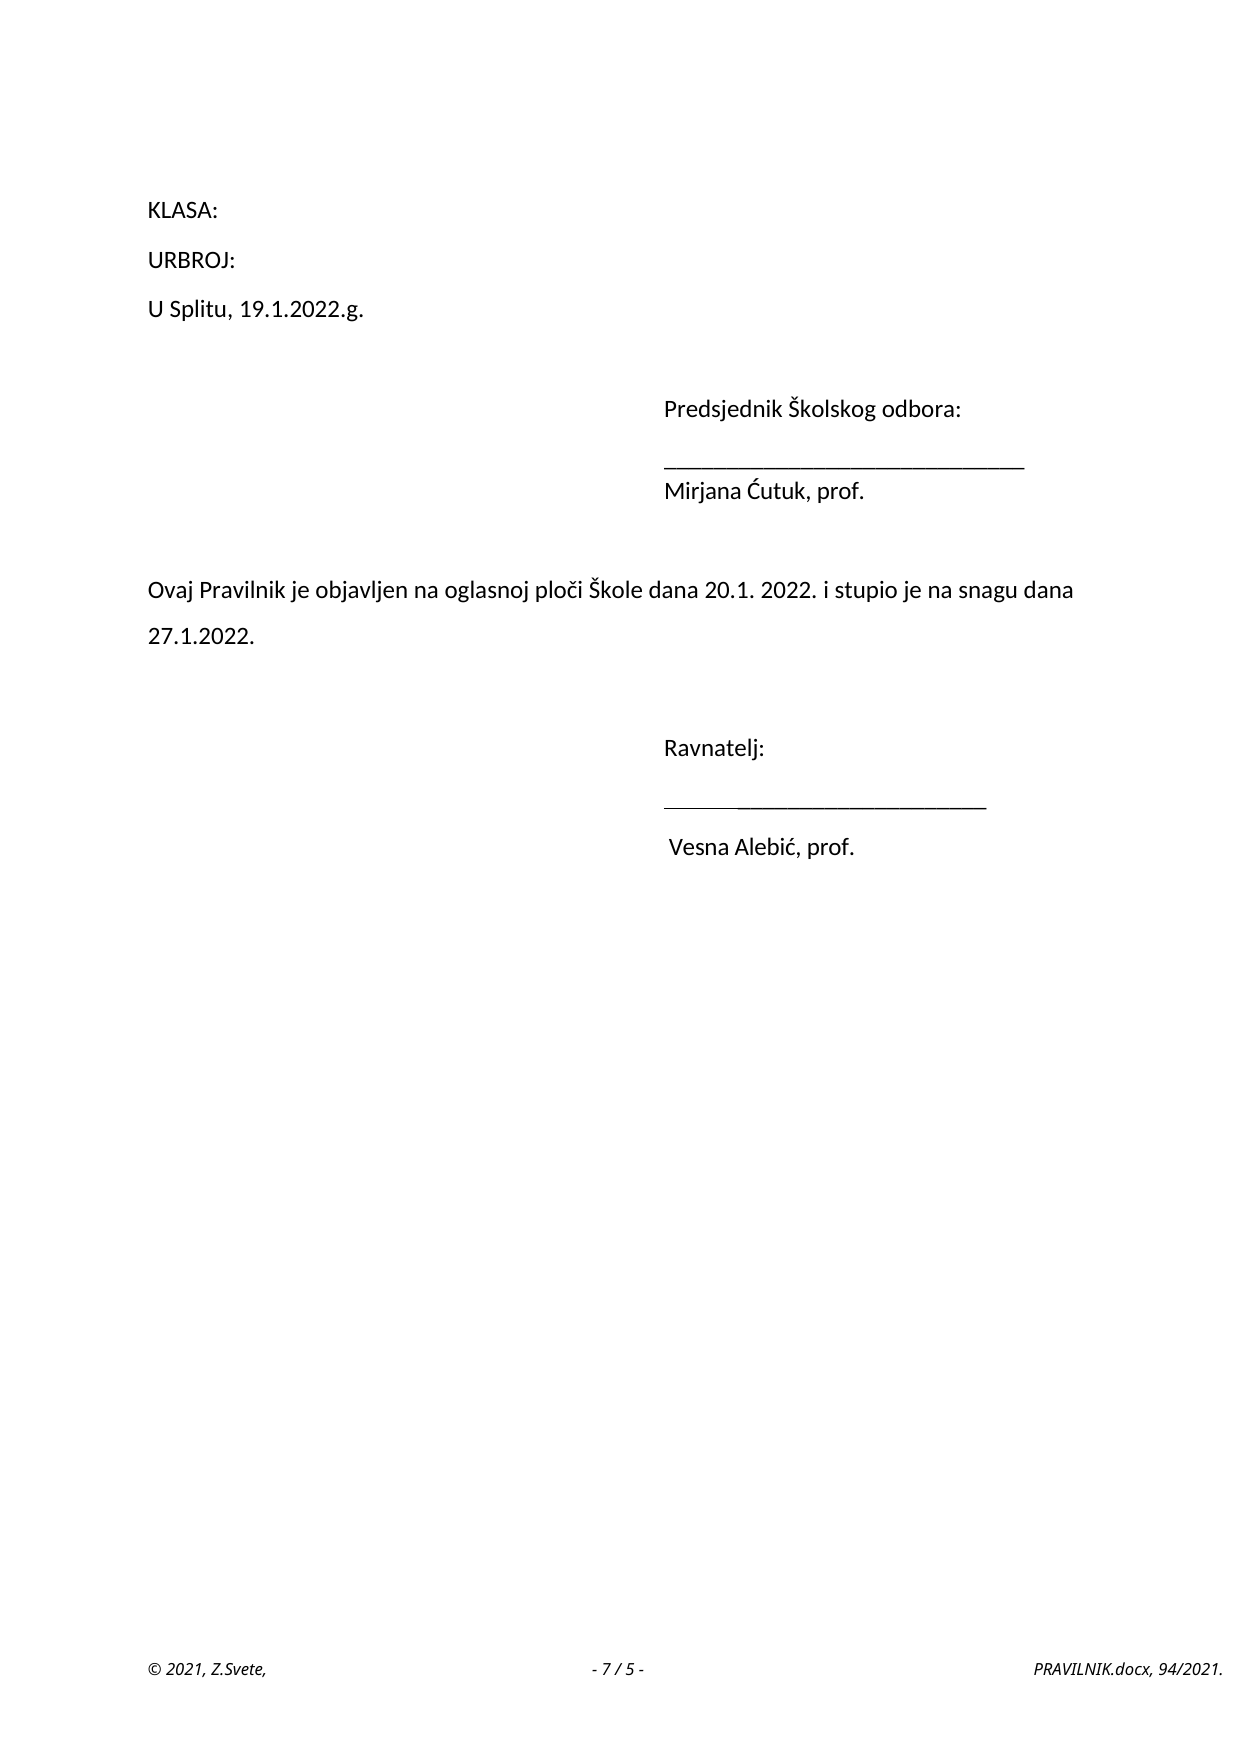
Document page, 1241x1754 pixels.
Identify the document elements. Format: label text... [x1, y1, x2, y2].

text ____________________ [148, 782, 1093, 812]
text URBROJ: [148, 244, 1093, 274]
text Vesna Alebić, prof. [148, 831, 1093, 862]
text Predsjednik Školskog odbora: [148, 393, 1093, 423]
text KLASA: [148, 194, 1093, 225]
text U Splitu, 19.1.2022.g. [148, 294, 1093, 324]
text Ovaj Pravilnik je objavljen na oglasnoj ploči Škole dana 20.1. 2022. i stupio je na snagu dana 27.1.2022. [148, 574, 1093, 651]
text _____________________________ Mirjana Ćutuk, prof. [148, 442, 1093, 506]
text Ravnatelj: [148, 732, 1093, 763]
